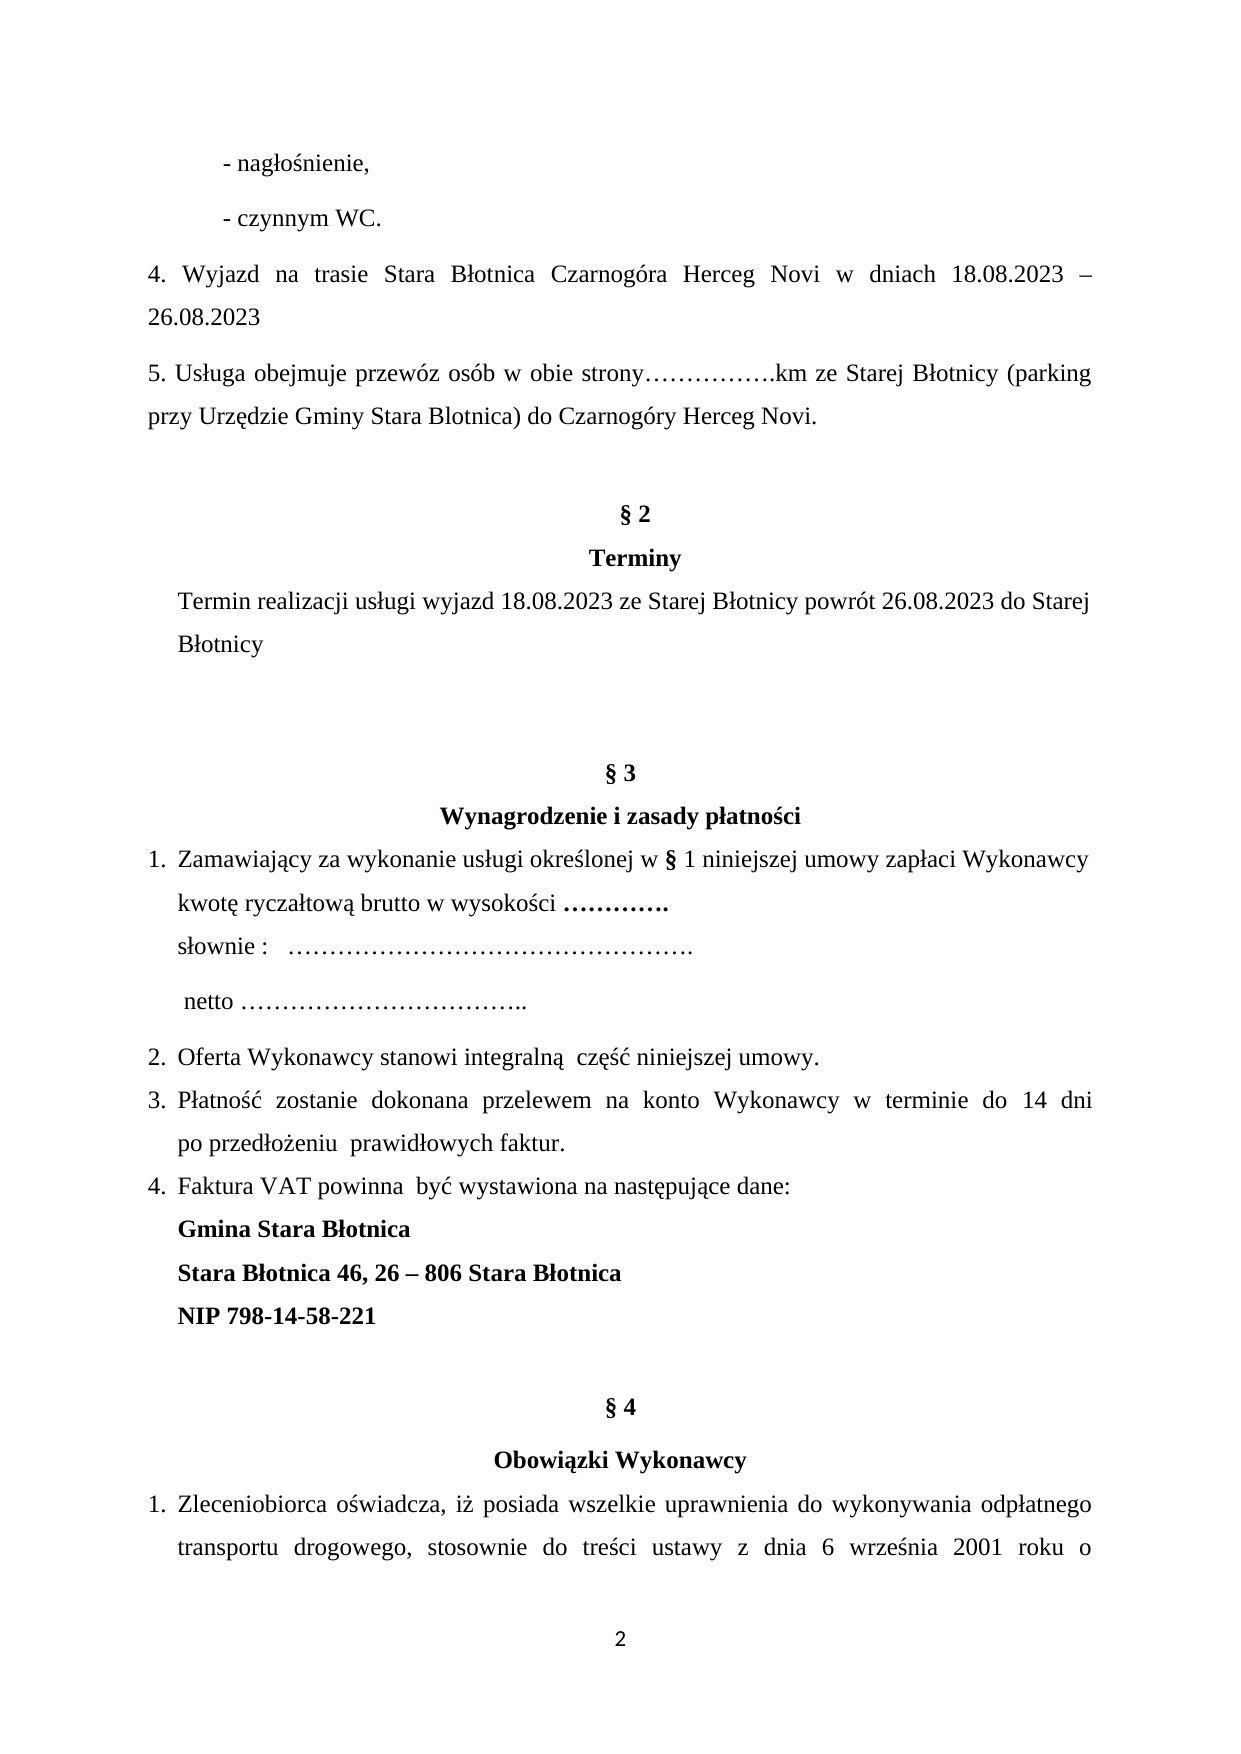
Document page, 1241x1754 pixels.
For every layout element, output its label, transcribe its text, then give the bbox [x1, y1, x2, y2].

list § 2 [177, 499, 1093, 528]
list Faktura VAT powinna być wystawiona na następujące dane: [148, 1171, 1093, 1200]
text 5. Usługa obejmuje przewóz osób w obie strony…………….km ze Starej Błotnicy (parking przy Urzędzie Gminy Stara Blotnica) do Czarnogóry Herceg Novi. [148, 358, 1093, 429]
list Obowiązki Wykonawcy [148, 1446, 1093, 1474]
list Gmina Stara Błotnica [177, 1214, 1093, 1243]
list Terminy [177, 543, 1093, 571]
text § 4 [148, 1392, 1093, 1421]
list Zamawiający za wykonanie usługi określonej w § 1 niniejszej umowy zapłaci Wykonawcy kwotę ryczałtową brutto w wysokości …………. słownie : …………………………………………. [148, 844, 1093, 959]
list - czynnym WC. [223, 203, 1093, 232]
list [148, 1489, 1093, 1561]
list Stara Błotnica 46, 26 – 806 Stara Błotnica [177, 1258, 1093, 1286]
list Oferta Wykonawcy stanowi integralną część niniejszej umowy. [148, 1042, 1093, 1071]
list netto …………………………….. [177, 986, 1093, 1015]
list Termin realizacji usługi wyjazd 18.08.2023 ze Starej Błotnicy powrót 26.08.2023 do Starej Błotnicy [177, 586, 1093, 658]
list Płatność zostanie dokonana przelewem na konto Wykonawcy w terminie do 14 dni po przedłożeniu prawidłowych faktur. [148, 1085, 1093, 1157]
text 4. Wyjazd na trasie Stara Błotnica Czarnogóra Herceg Novi w dniach 18.08.2023 – 26.08.2023 [148, 259, 1093, 331]
list § 3 [148, 758, 1093, 787]
list NIP 798-14-58-221 [177, 1301, 1093, 1329]
list Wynagrodzenie i zasady płatności [148, 801, 1093, 830]
list - nagłośnienie, [223, 148, 1093, 176]
